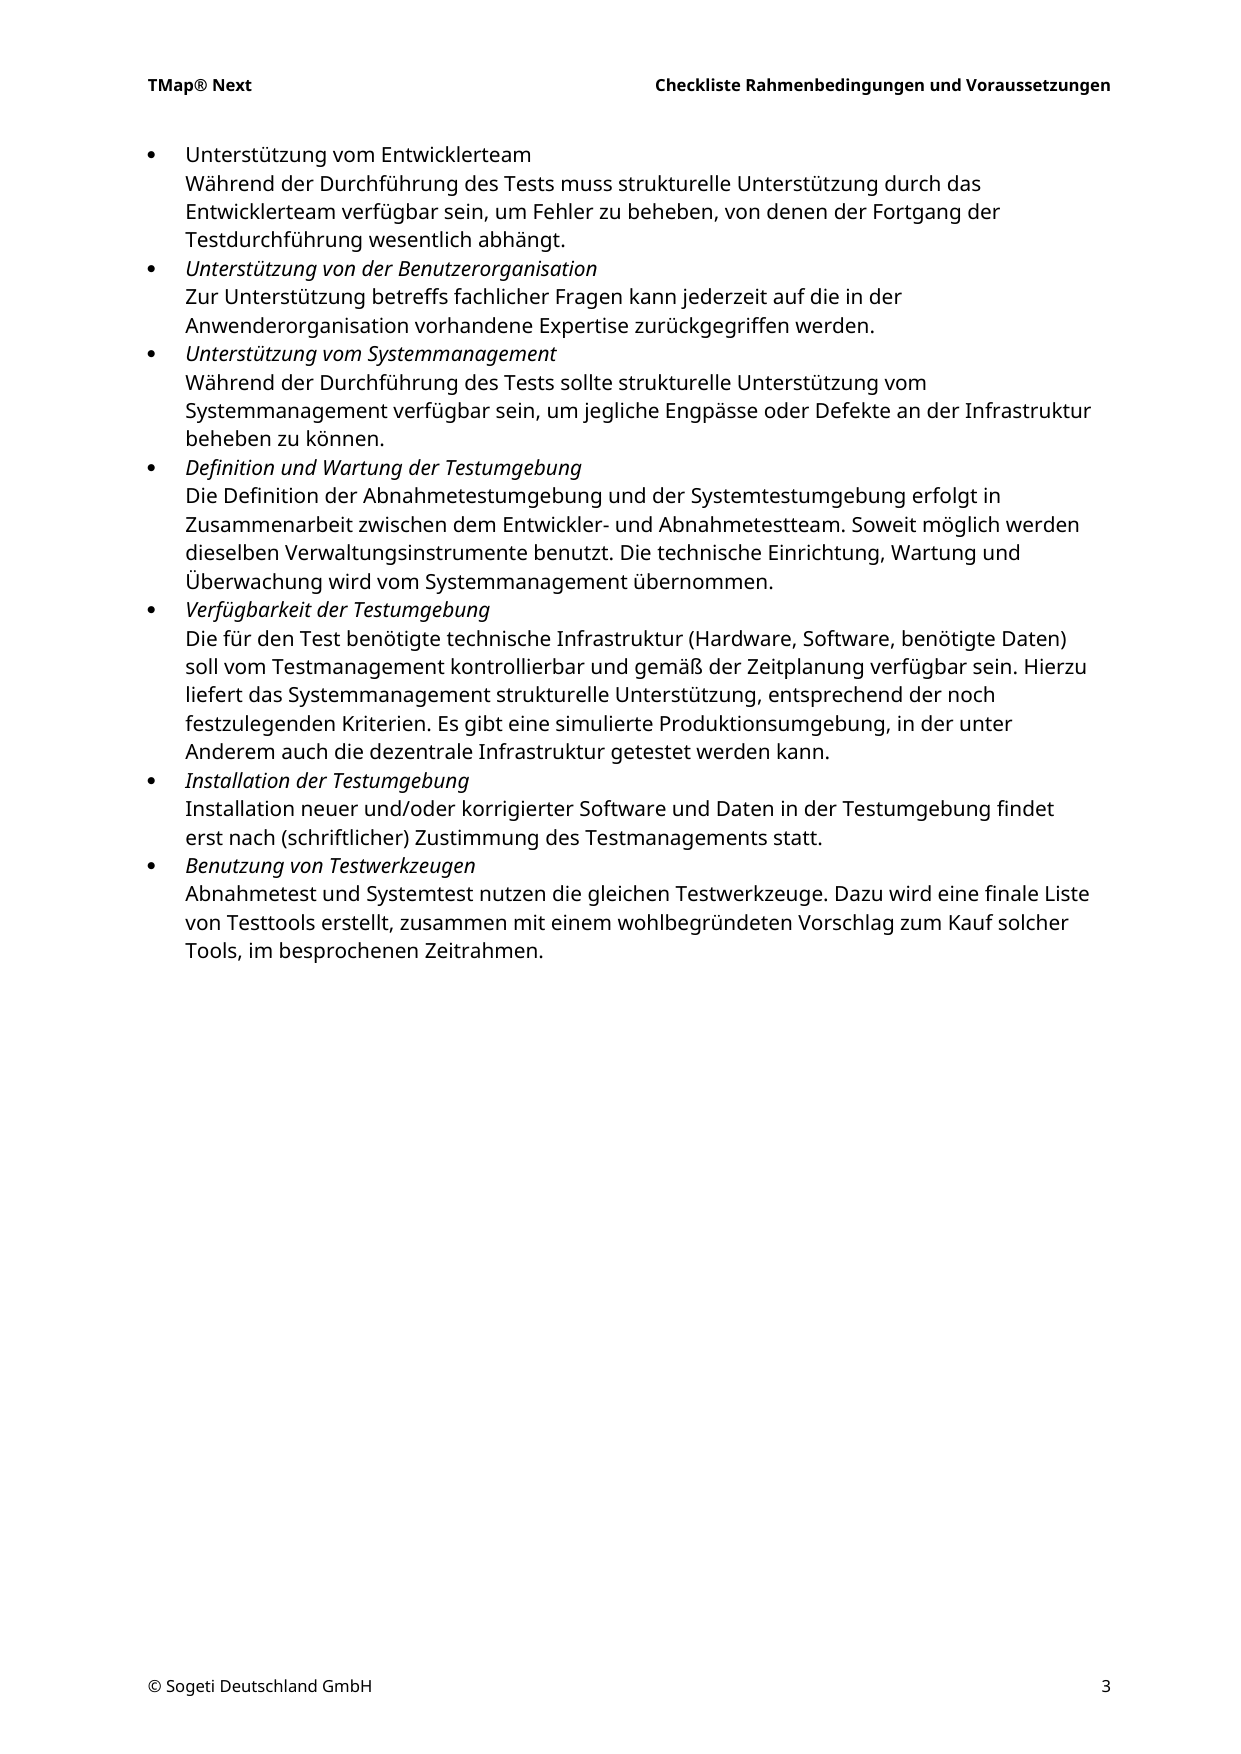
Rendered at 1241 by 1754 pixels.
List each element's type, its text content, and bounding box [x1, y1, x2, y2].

list Unterstützung vom Systemmanagement Während der Durchführung des Tests sollte strukturelle Unterstützung vom Systemmanagement verfügbar sein, um jegliche Engpässe oder Defekte an der Infrastruktur beheben zu können. [148, 339, 1093, 453]
list Verfügbarkeit der Testumgebung Die für den Test benötigte technische Infrastruktur (Hardware, Software, benötigte Daten) soll vom Testmanagement kontrollierbar und gemäß der Zeitplanung verfügbar sein. Hierzu liefert das Systemmanagement strukturelle Unterstützung, entsprechend der noch festzulegenden Kriterien. Es gibt eine simulierte Produktionsumgebung, in der unter Anderem auch die dezentrale Infrastruktur getestet werden kann. [148, 595, 1093, 766]
list Unterstützung von der Benutzerorganisation Zur Unterstützung betreffs fachlicher Fragen kann jederzeit auf die in der Anwenderorganisation vorhandene Expertise zurückgegriffen werden. [148, 254, 1093, 339]
list Unterstützung vom Entwicklerteam Während der Durchführung des Tests muss strukturelle Unterstützung durch das Entwicklerteam verfügbar sein, um Fehler zu beheben, von denen der Fortgang der Testdurchführung wesentlich abhängt. [148, 140, 1093, 254]
list Installation der Testumgebung Installation neuer und/oder korrigierter Software und Daten in der Testumgebung findet erst nach (schriftlicher) Zustimmung des Testmanagements statt. [148, 766, 1093, 851]
list Benutzung von Testwerkzeugen Abnahmetest und Systemtest nutzen die gleichen Testwerkzeuge. Dazu wird eine finale Liste von Testtools erstellt, zusammen mit einem wohlbegründeten Vorschlag zum Kauf solcher Tools, im besprochenen Zeitrahmen. [148, 851, 1093, 965]
list Definition und Wartung der Testumgebung Die Definition der Abnahmetestumgebung und der Systemtestumgebung erfolgt in Zusammenarbeit zwischen dem Entwickler- und Abnahmetestteam. Soweit möglich werden dieselben Verwaltungsinstrumente benutzt. Die technische Einrichtung, Wartung und Überwachung wird vom Systemmanagement übernommen. [148, 453, 1093, 595]
